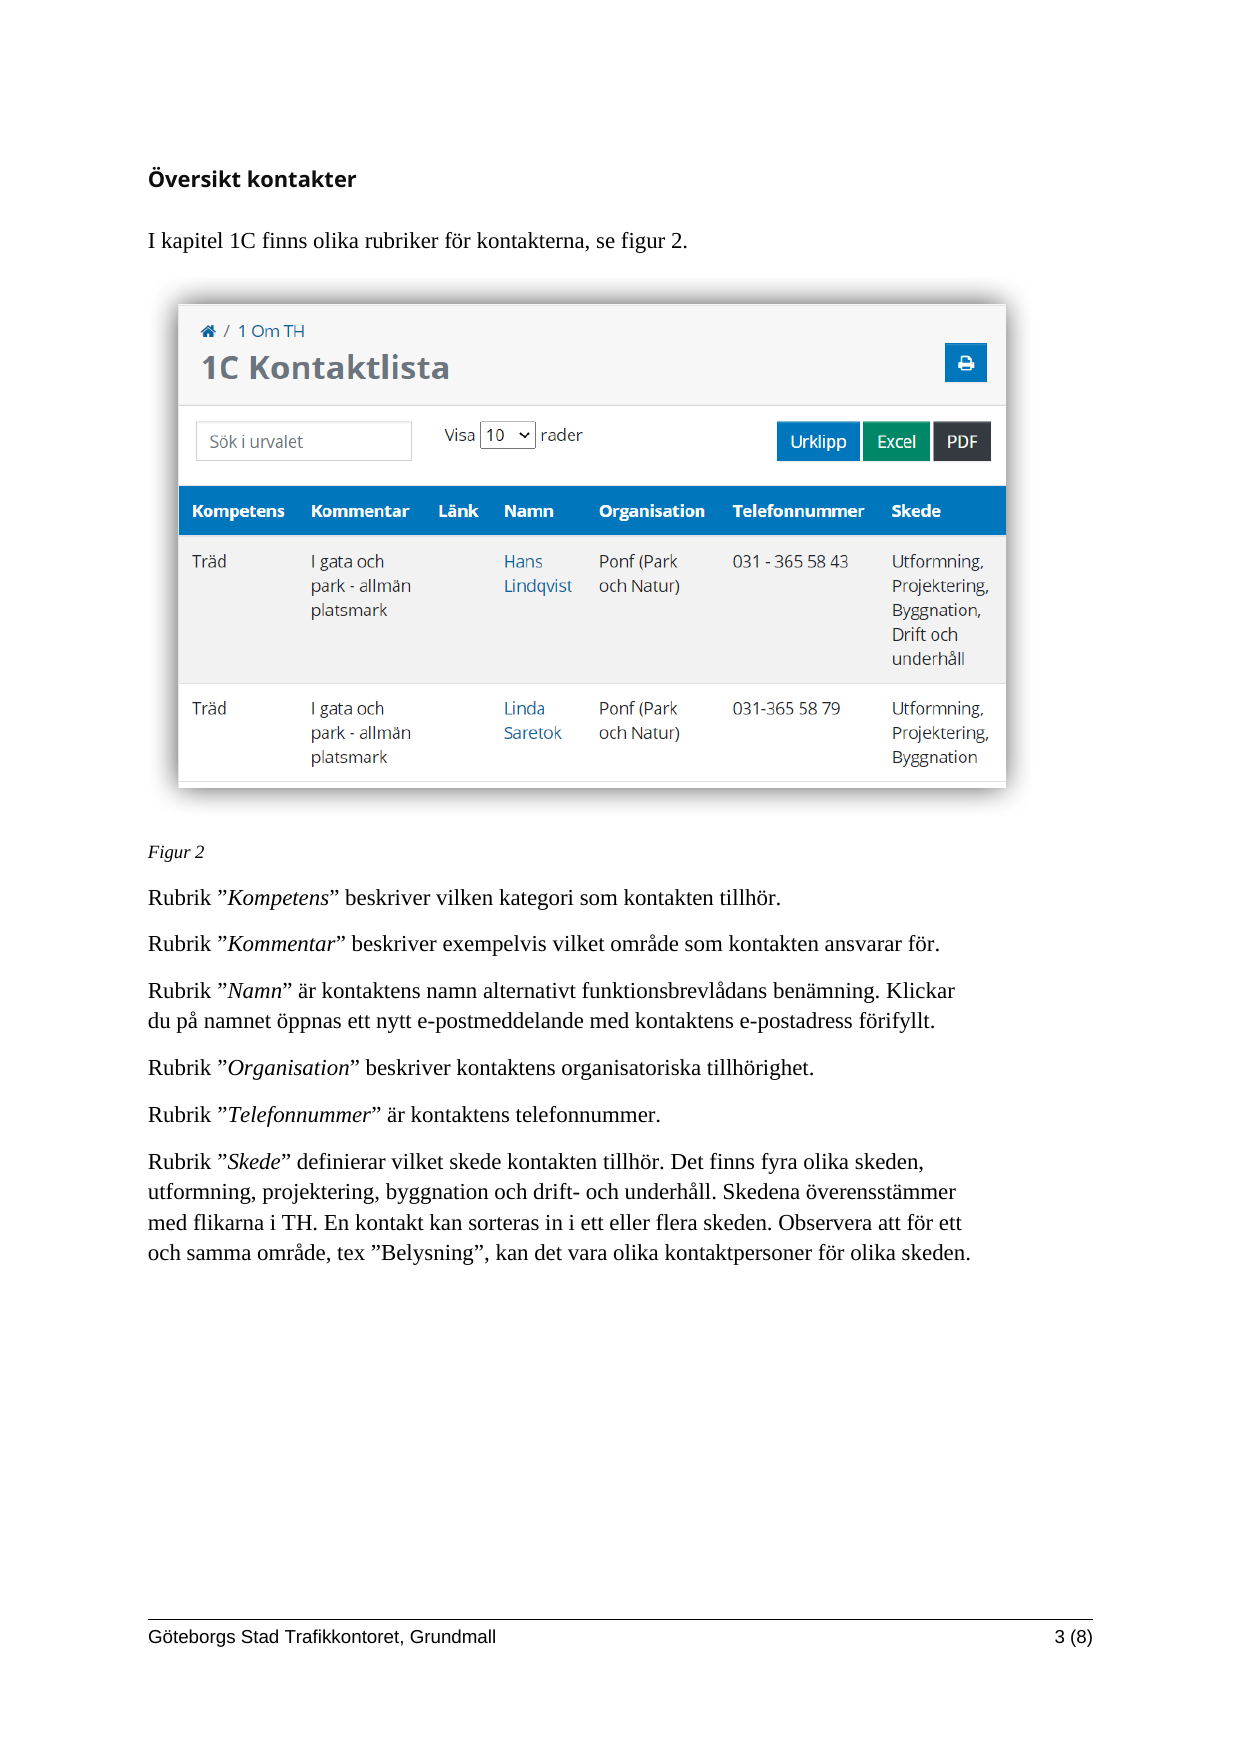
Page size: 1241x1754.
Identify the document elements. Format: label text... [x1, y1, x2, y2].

text Rubrik ”Telefonnummer” är kontaktens telefonnummer. [148, 1101, 974, 1128]
text Rubrik ”Namn” är kontaktens namn alternativt funktionsbrevlådans benämning. Klickar du på namnet öppnas ett nytt e-postmeddelande med kontaktens e-postadress förifyllt. [148, 977, 974, 1034]
picture [178, 304, 1006, 788]
text Rubrik ”Organisation” beskriver kontaktens organisatoriska tillhörighet. [148, 1054, 974, 1081]
text Rubrik ”Skede” definierar vilket skede kontakten tillhör. Det finns fyra olika skeden, utformning, projektering, byggnation och drift- och underhåll. Skedena överensstämmer med flikarna i TH. En kontakt kan sorteras in i ett eller flera skeden. Observera att för ett och samma område, tex ”Belysning”, kan det vara olika kontaktpersoner för olika skeden. [148, 1148, 974, 1265]
subtitle Översikt kontakter [148, 164, 974, 223]
text Rubrik ”Kommentar” beskriver exempelvis vilket område som kontakten ansvarar för. [148, 931, 974, 957]
text I kapitel 1C finns olika rubriker för kontakterna, se figur 2. [148, 227, 974, 253]
text Rubrik ”Kompetens” beskriver vilken kategori som kontakten tillhör. [148, 884, 974, 910]
text Figur 2 [148, 841, 974, 863]
